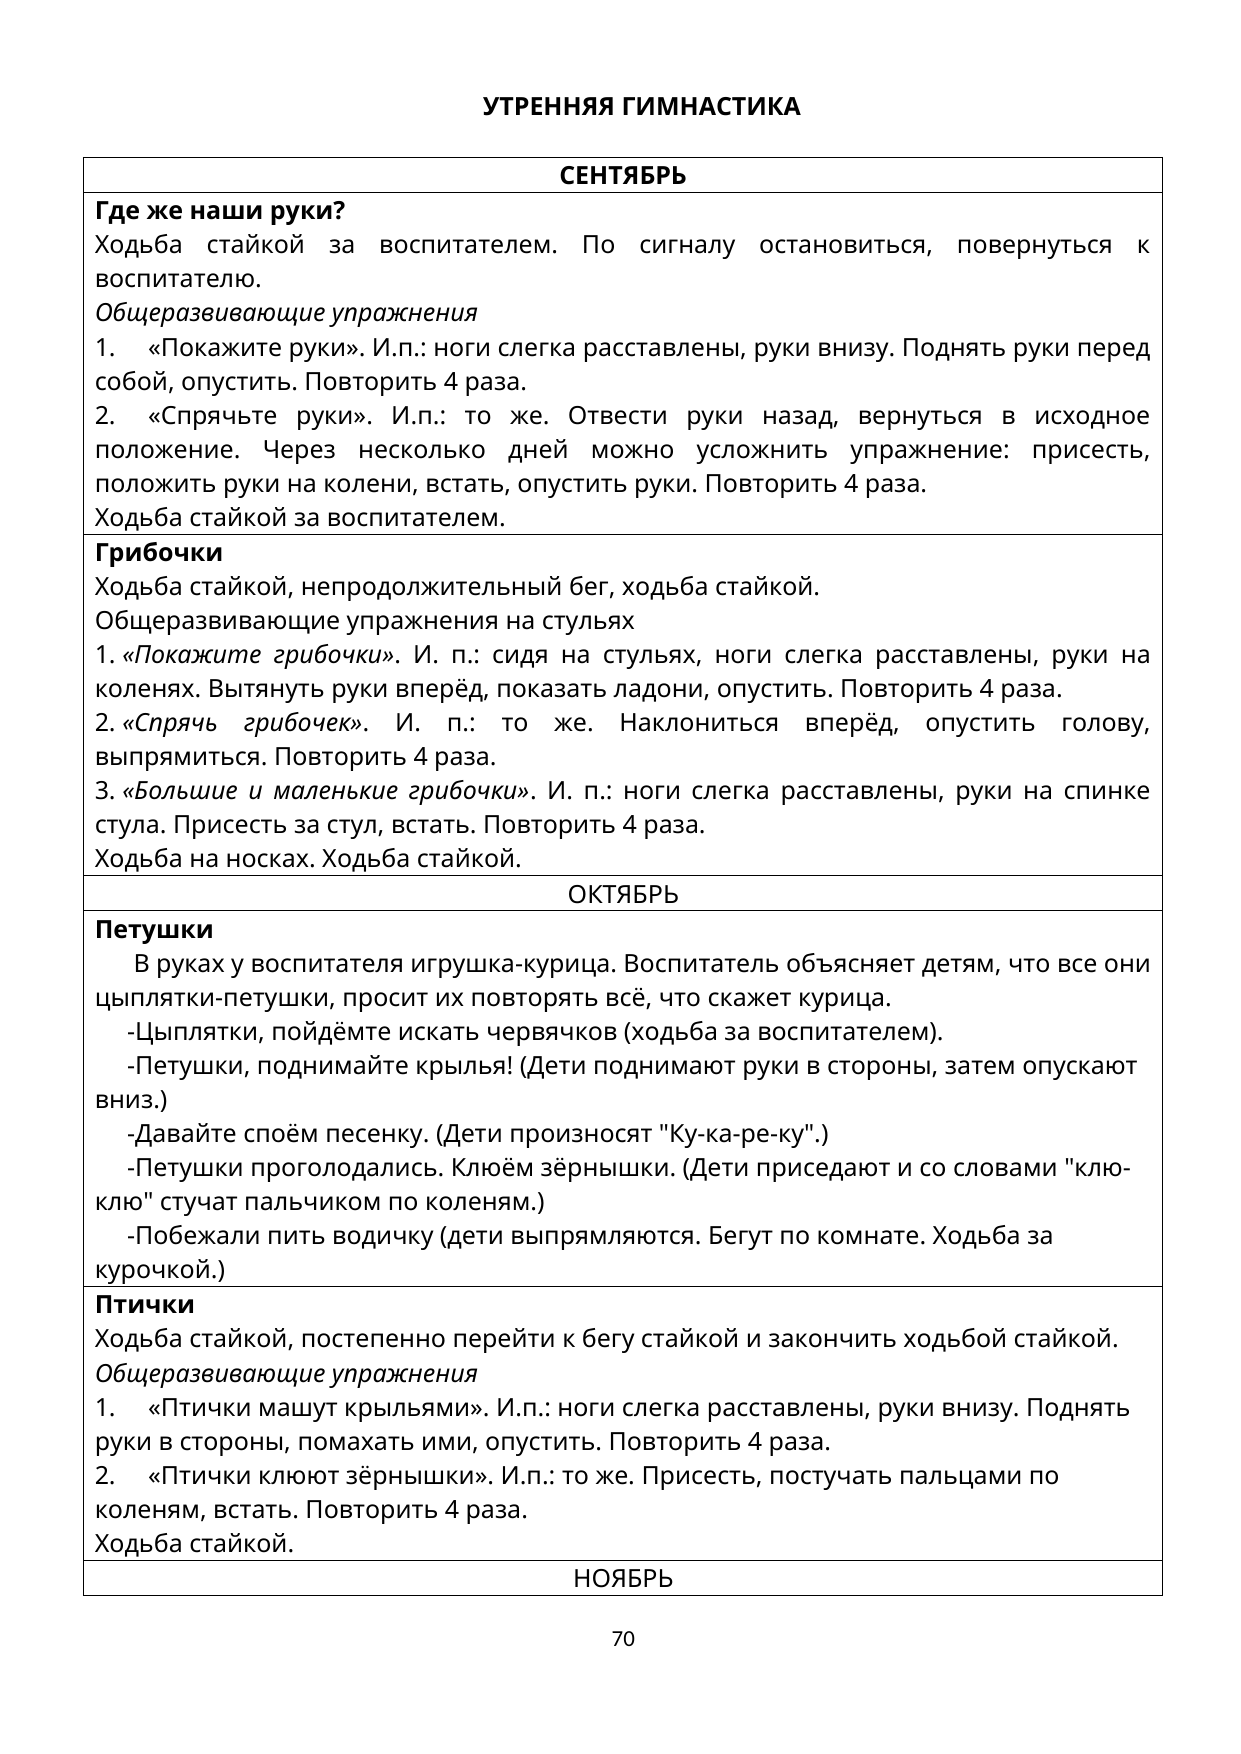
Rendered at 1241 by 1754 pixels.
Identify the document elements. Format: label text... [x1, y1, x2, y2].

table_cell НОЯБРЬ [84, 1561, 1162, 1595]
table_cell Где же наши руки? Ходьба стайкой за воспитателем. По сигналу остановиться, повернуться к воспитателю. Общеразвивающие упражнения 1. «Покажите руки». И.п.: ноги слегка расставлены, руки внизу. Поднять руки перед собой, опустить. Повторить 4 раза. 2. «Спрячьте руки». И.п.: то же. Отвести руки назад, вернуться в исходное положение. Через несколько дней можно усложнить упражнение: присесть, положить руки на колени, встать, опустить руки. Повторить 4 раза. Ходьба стайкой за воспитателем. [84, 193, 1162, 533]
text УТРЕННЯЯ ГИМНАСТИКА [94, 89, 1152, 123]
table_cell Грибочки Ходьба стайкой, непродолжительный бег, ходьба стайкой. Общеразвивающие упражнения на стульях 1. «Покажите грибочки». И. п.: сидя на стульях, ноги слегка расставлены, руки на коленях. Вытянуть руки вперёд, показать ладони, опустить. Повторить 4 раза. 2. «Спрячь грибочек». И. п.: то же. Наклониться вперёд, опустить голову, выпрямиться. Повторить 4 раза. 3. «Большие и маленькие грибочки». И. п.: ноги слегка расставлены, руки на спинке стула. Присесть за стул, встать. Повторить 4 раза. Ходьба на носках. Ходьба стайкой. [84, 535, 1162, 875]
table_cell Птички Ходьба стайкой, постепенно перейти к бегу стайкой и закончить ходьбой стайкой. Общеразвивающие упражнения 1. «Птички машут крыльями». И.п.: ноги слегка расставлены, руки внизу. Поднять руки в стороны, помахать ими, опустить. Повторить 4 раза. 2. «Птички клюют зёрнышки». И.п.: то же. Присесть, постучать пальцами по коленям, встать. Повторить 4 раза. Ходьба стайкой. [84, 1287, 1162, 1559]
table_cell ОКТЯБРЬ [84, 876, 1162, 910]
table_cell Петушки В руках у воспитателя игрушка-курица. Воспитатель объясняет детям, что все они цыплятки-петушки, просит их повторять всё, что скажет курица. -Цыплятки, пойдёмте искать червячков (ходьба за воспитателем). -Петушки, поднимайте крылья! (Дети поднимают руки в стороны, затем опускают вниз.) -Давайте споём песенку. (Дети произносят "Ку-ка-ре-ку".) -Петушки проголодались. Клюём зёрнышки. (Дети приседают и со словами "клю-клю" стучат пальчиком по коленям.) -Побежали пить водичку (дети выпрямляются. Бегут по комнате. Ходьба за курочкой.) [84, 911, 1162, 1286]
table_header СЕНТЯБРЬ [84, 158, 1162, 192]
